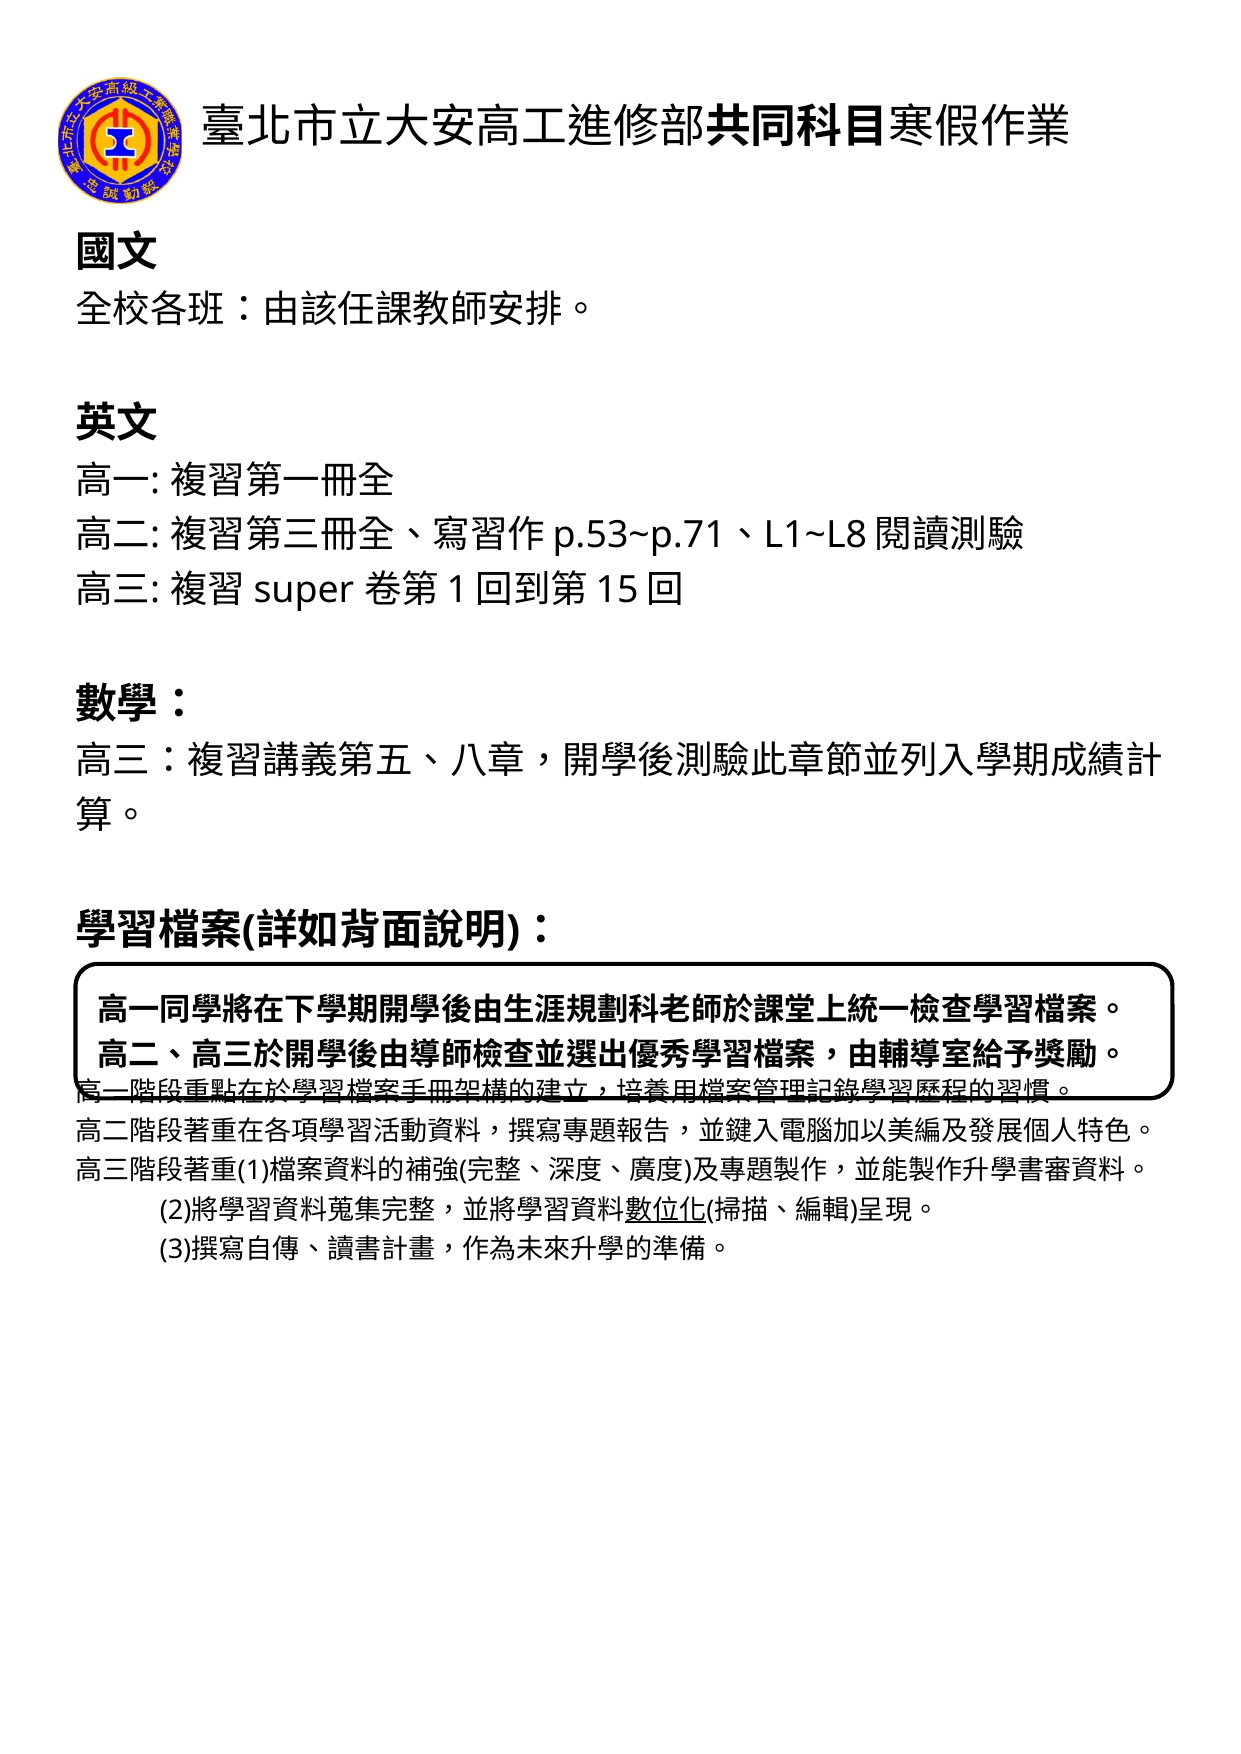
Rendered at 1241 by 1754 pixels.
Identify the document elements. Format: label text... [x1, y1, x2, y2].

text 高二: 複習第三冊全、寫習作p.53~p.71、L1~L8閱讀測驗 [75, 504, 1165, 559]
text 學習檔案(詳如背面說明)： [75, 896, 1165, 956]
picture [56, 77, 182, 202]
text 高一階段重點在於學習檔案手冊架構的建立，培養用檔案管理記錄學習歷程的習慣。 [75, 1087, 1165, 1109]
text 臺北市立大安高工進修部共同科目寒假作業 [182, 89, 1165, 156]
text 國文 [75, 218, 1165, 278]
text 英文 [75, 389, 1165, 450]
text 高三階段著重(1)檔案資料的補強(完整、深度、廣度)及專題製作，並能製作升學書審資料。 [75, 1148, 1165, 1188]
text (2)將學習資料蒐集完整，並將學習資料數位化(掃描、編輯)呈現。 [75, 1188, 1165, 1227]
text 高一階段重點在於學習檔案手冊架構的建立，培養用檔案管理記錄學習歷程的習慣。 [78, 1070, 1165, 1096]
text 全校各班：由該任課教師安排。 [75, 278, 1165, 333]
text 數學： [75, 670, 1165, 730]
text 高一: 複習第一冊全 [75, 450, 1165, 504]
text 高三：複習講義第五、八章，開學後測驗此章節並列入學期成績計算。 [75, 730, 1165, 839]
text 高三: 複習 super 卷第1回到第15回 [75, 559, 1165, 613]
text 高二階段著重在各項學習活動資料，撰寫專題報告，並鍵入電腦加以美編及發展個人特色。 [75, 1109, 1165, 1148]
text (3)撰寫自傳、讀書計畫，作為未來升學的準備。 [75, 1227, 1165, 1266]
